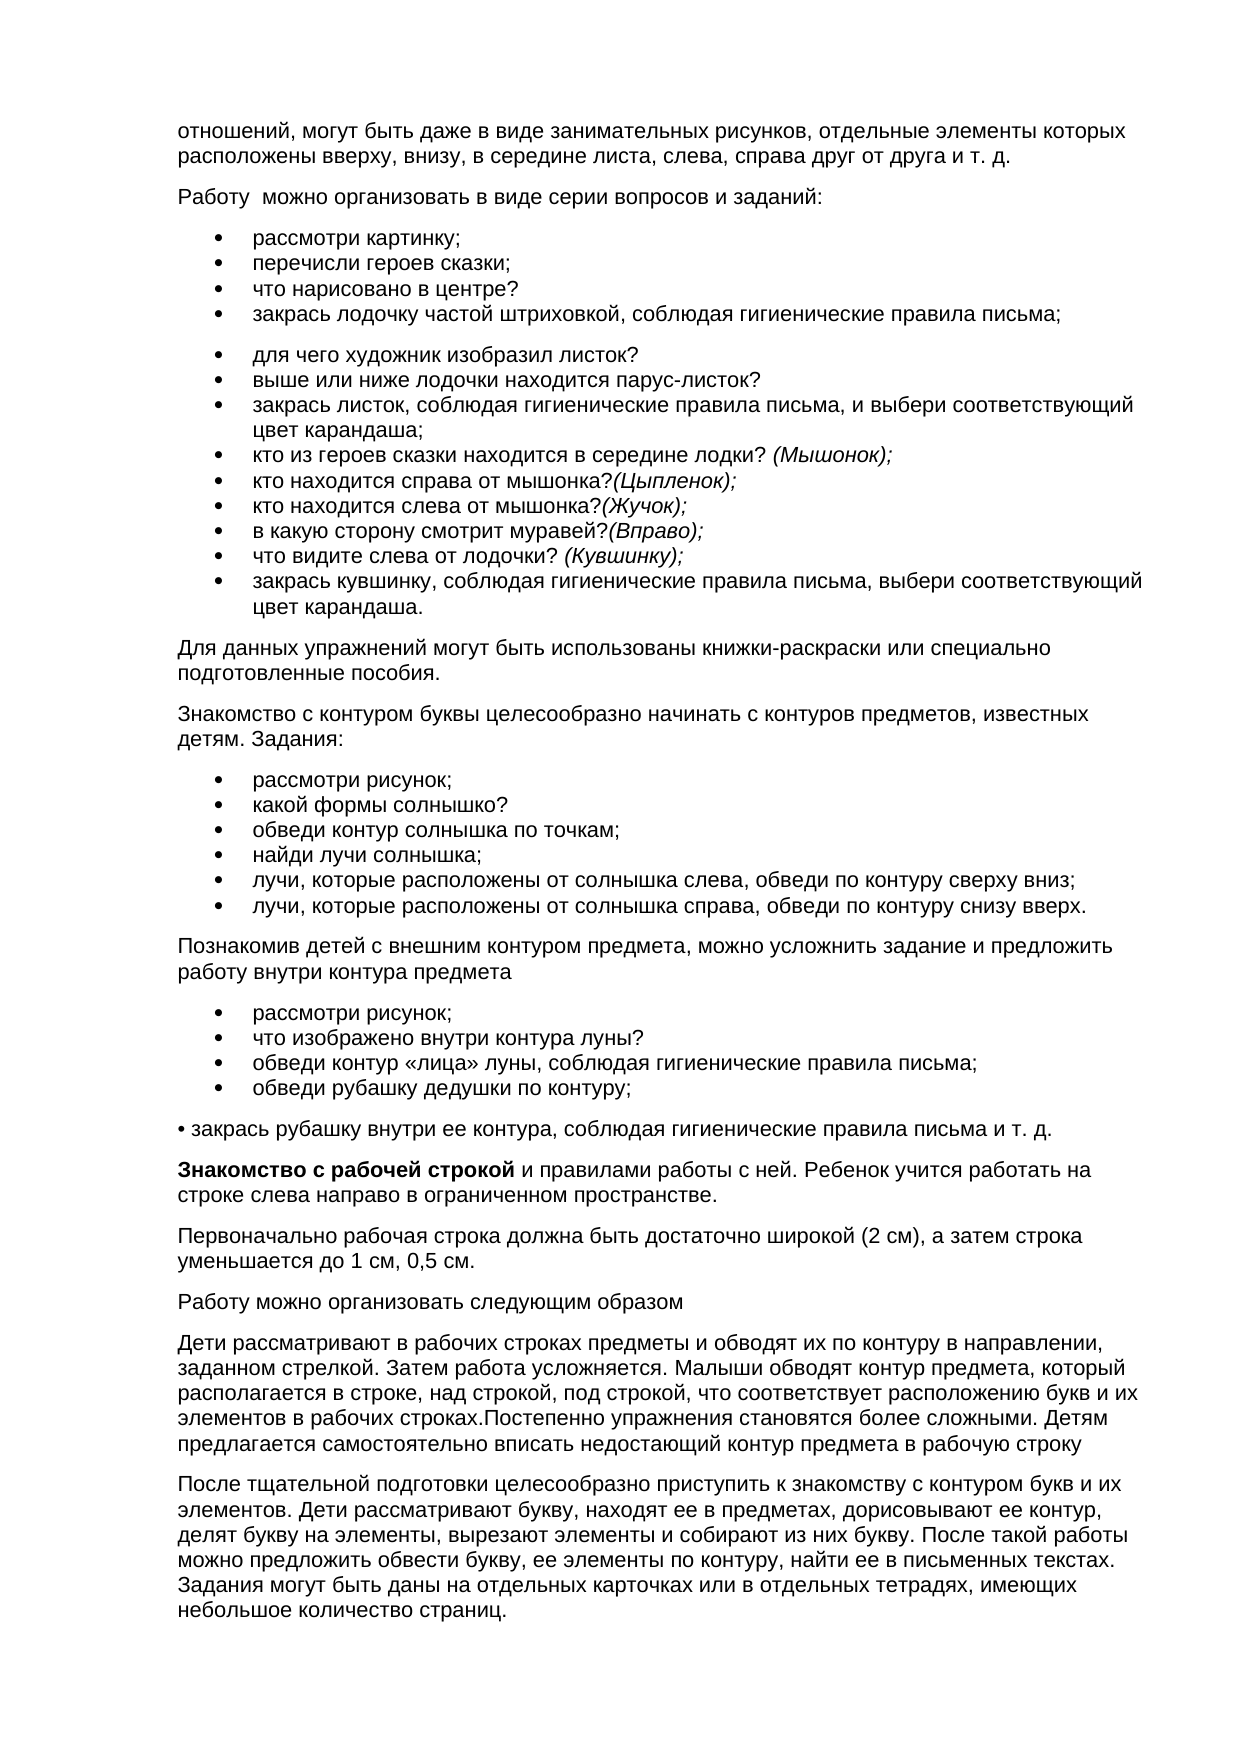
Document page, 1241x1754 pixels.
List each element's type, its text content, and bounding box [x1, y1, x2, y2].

text Знакомство с контуром буквы целесообразно начинать с контуров предметов, известных детям. Задания: [177, 700, 1152, 751]
text Дети рассматривают в рабочих строках предметы и обводят их по контуру в направлении, заданном стрелкой. Затем работа усложняется. Малыши обводят контур предмета, который располагается в строке, над строкой, под строкой, что соответствует расположению букв и их элементов в рабочих строках.Постепенно упражнения становятся более сложными. Детям предлагается самостоятельно вписать недостающий контур предмета в рабочую строку [177, 1329, 1152, 1456]
list что нарисовано в центре? [215, 275, 1152, 301]
list закрась лодочку частой штриховкой, соблюдая гигиенические правила письма; [215, 301, 1152, 326]
list что видите слева от лодочки? (Кувшинку); [215, 543, 1152, 568]
list какой формы солнышко? [215, 792, 1152, 817]
text После тщательной подготовки целесообразно приступить к знакомству с контуром букв и их элементов. Дети рассматривают букву, находят ее в предметах, дорисовывают ее контур, делят букву на элементы, вырезают элементы и собирают из них букву. После такой работы можно предложить обвести букву, ее элементы по контуру, найти ее в письменных текстах. Задания могут быть даны на отдельных карточках или в отдельных тетрадях, имеющих небольшое количество страниц. [177, 1471, 1152, 1622]
list обведи контур солнышка по точкам; [215, 817, 1152, 842]
text Знакомство с рабочей строкой и правилами работы с ней. Ребенок учится работать на строке слева направо в ограниченном пространстве. [177, 1157, 1152, 1207]
list обведи рубашку дедушки по контуру; [215, 1075, 1152, 1100]
list кто находится справа от мышонка?(Цыпленок); [215, 467, 1152, 493]
list кто из героев сказки находится в середине лодки? (Мышонок); [215, 442, 1152, 467]
text Работу можно организовать в виде серии вопросов и заданий: [177, 184, 1152, 209]
text Первоначально рабочая строка должна быть достаточно широкой (2 см), а затем строка уменьшается до 1 см, 0,5 см. [177, 1223, 1152, 1273]
list закрась кувшинку, соблюдая гигиенические правила письма, выбери соответствующий цвет карандаша. [215, 568, 1152, 619]
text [177, 118, 1152, 168]
text Для данных упражнений могут быть использованы книжки-раскраски или специально подготовленные пособия. [177, 634, 1152, 685]
list лучи, которые расположены от солнышка справа, обведи по контуру снизу вверх. [215, 892, 1152, 918]
list рассмотри рисунок; [215, 766, 1152, 792]
text Познакомив детей с внешним контуром предмета, можно усложнить задание и предложить работу внутри контура предмета [177, 933, 1152, 984]
list обведи контур «лица» луны, соблюдая гигиенические правила письма; [215, 1050, 1152, 1075]
list рассмотри картинку; [215, 225, 1152, 250]
list рассмотри рисунок; [215, 999, 1152, 1024]
list что изображено внутри контура луны? [215, 1024, 1152, 1050]
list для чего художник изобразил листок? [215, 341, 1152, 367]
list выше или ниже лодочки находится парус-листок? [215, 367, 1152, 392]
list закрась листок, соблюдая гигиенические правила письма, и выбери соответствующий цвет карандаша; [215, 392, 1152, 442]
text Работу можно организовать следующим образом [177, 1289, 1152, 1314]
list в какую сторону смотрит муравей?(Вправо); [215, 518, 1152, 543]
list лучи, которые расположены от солнышка слева, обведи по контуру сверху вниз; [215, 867, 1152, 892]
list найди лучи солнышка; [215, 842, 1152, 867]
text • закрась рубашку внутри ее контура, соблюдая гигиенические правила письма и т. д. [177, 1116, 1152, 1141]
list кто находится слева от мышонка?(Жучок); [215, 493, 1152, 518]
list перечисли героев сказки; [215, 250, 1152, 275]
